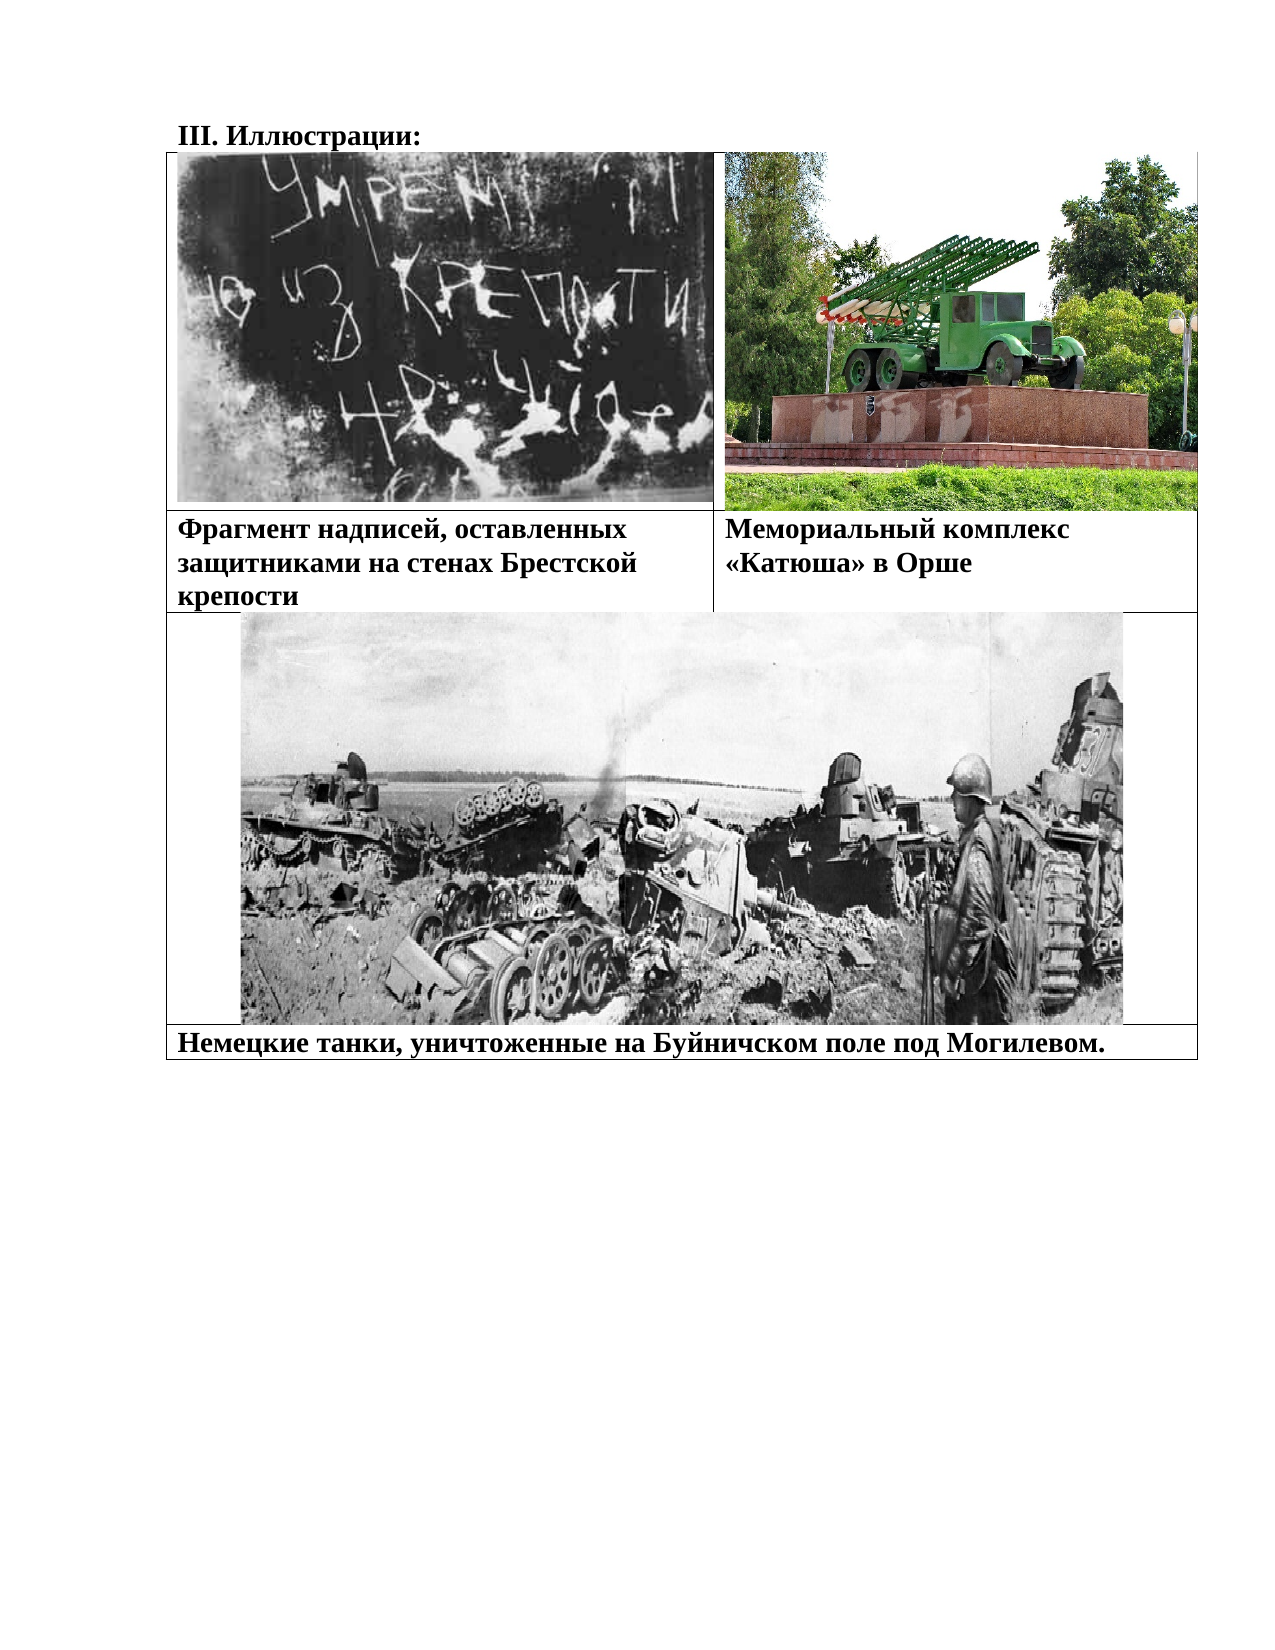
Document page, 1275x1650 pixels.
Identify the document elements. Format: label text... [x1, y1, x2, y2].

picture [240, 612, 1124, 1025]
table_header [714, 153, 724, 510]
table_header [167, 153, 713, 510]
table_cell [1124, 613, 1197, 1024]
table_cell Немецкие танки, уничтоженные на Буйничском поле под Могилевом. [167, 1025, 1197, 1059]
picture [177, 152, 714, 502]
picture [724, 152, 1198, 511]
table_cell Мемориальный комплекс «Катюша» в Орше [714, 511, 1197, 612]
table_cell [167, 613, 240, 1024]
text III. Иллюстрации: [177, 118, 1186, 152]
table_cell Фрагмент надписей, оставленных защитниками на стенах Брестской крепости [167, 511, 713, 612]
